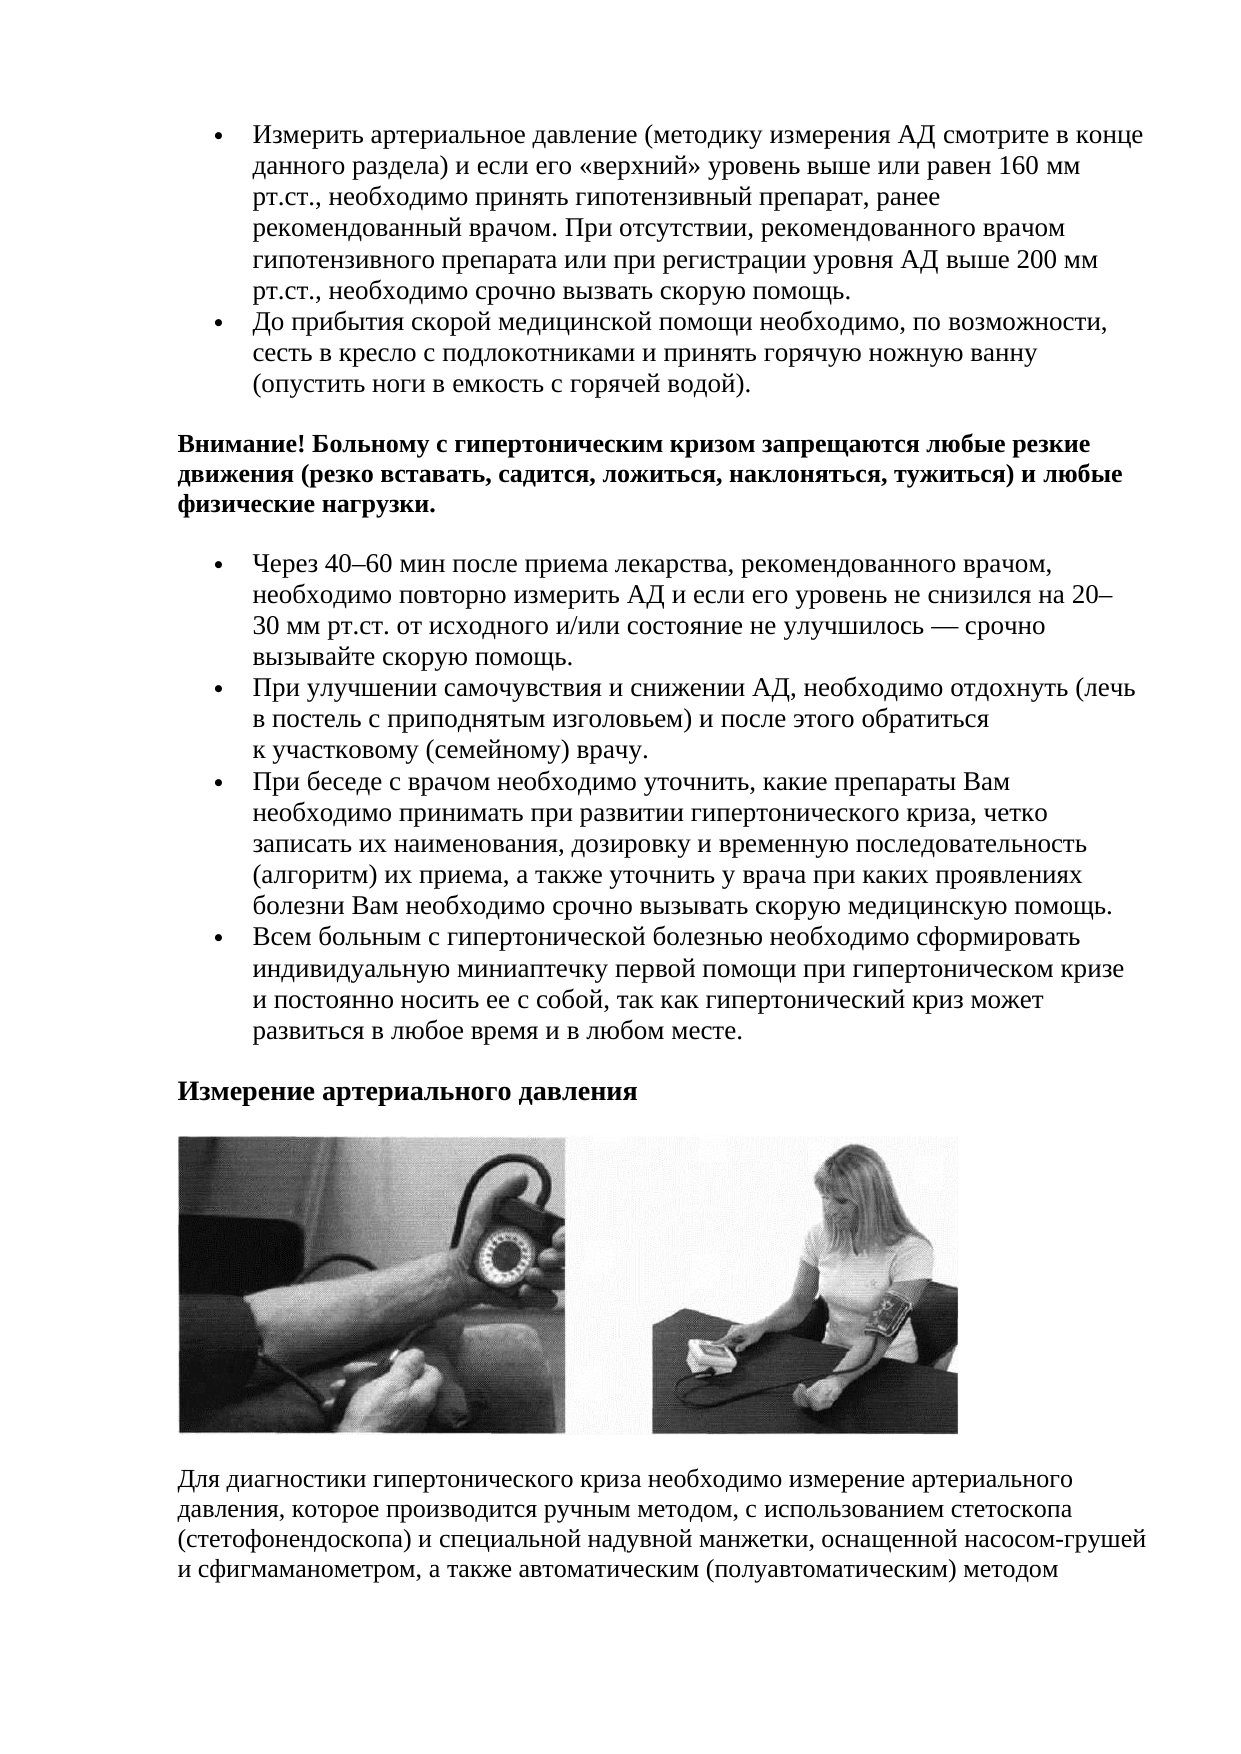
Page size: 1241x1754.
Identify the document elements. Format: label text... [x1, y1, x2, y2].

list Всем больным с гипертонической болезнью необходимо сформировать индивидуальную миниаптечку первой помощи при гипертоническом кризе и постоянно носить ее с собой, так как гипертонический криз может развиться в любое время и в любом месте. [215, 921, 1152, 1045]
list Через 40–60 мин после приема лекарства, рекомендованного врачом, необходимо повторно измерить АД и если его уровень не снизился на 20–30 мм рт.ст. от исходного и/или состояние не улучшилось — срочно вызывайте скорую помощь. [215, 547, 1152, 671]
list До прибытия скорой медицинской помощи необходимо, по возможности, сесть в кресло с подлокотниками и принять горячую ножную ванну (опустить ноги в емкость с горячей водой). [215, 305, 1152, 398]
picture [177, 1135, 959, 1435]
list При беседе с врачом необходимо уточнить, какие препараты Вам необходимо принимать при развитии гипертонического криза, четко записать их наименования, дозировку и временную последовательность (алгоритм) их приема, а также уточнить у врача при каких проявлениях болезни Вам необходимо срочно вызывать скорую медицинскую помощь. [215, 765, 1152, 921]
list Измерить артериальное давление (методику измерения АД смотрите в конце данного раздела) и если его «верхний» уровень выше или равен 160 мм рт.ст., необходимо принять гипотензивный препарат, ранее рекомендованный врачом. При отсутствии, рекомендованного врачом гипотензивного препарата или при регистрации уровня АД выше 200 мм рт.ст., необходимо срочно вызвать скорую помощь. [215, 118, 1152, 305]
list При улучшении самочувствия и снижении АД, необходимо отдохнуть (лечь в постель с приподнятым изголовьем) и после этого обратиться к участковому (семейному) врачу. [215, 671, 1152, 765]
text Измерение артериального давления [177, 1074, 1152, 1107]
text Внимание! Больному с гипертоническим кризом запрещаются любые резкие движения (резко вставать, садится, ложиться, наклоняться, тужиться) и любые физические нагрузки. [177, 428, 1152, 518]
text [177, 1463, 1152, 1583]
